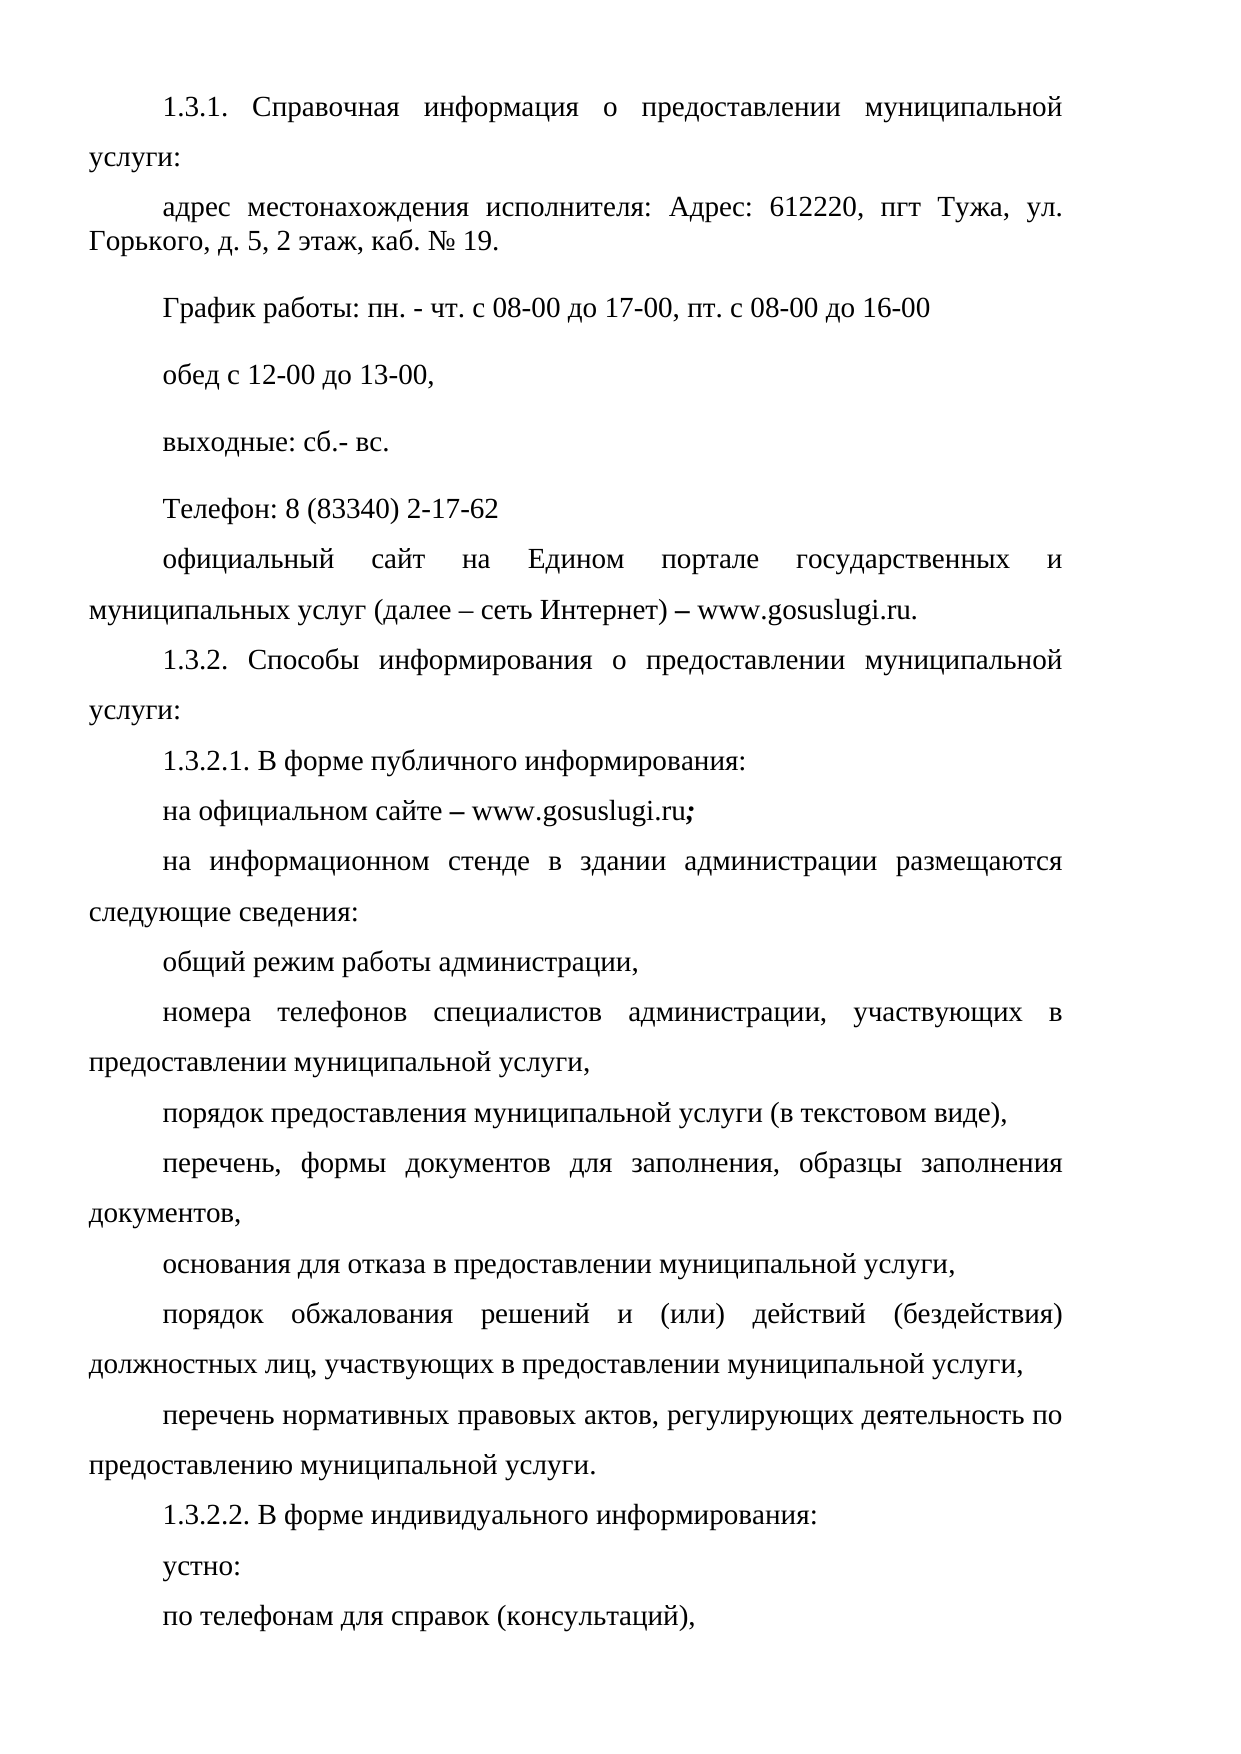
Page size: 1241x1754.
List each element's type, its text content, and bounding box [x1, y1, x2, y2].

text перечень, формы документов для заполнения, образцы заполнения документов, [89, 1145, 1063, 1229]
text адрес местонахождения исполнителя: Адрес: 612220, пгт Тужа, ул. Горького, д. 5, 2 этаж, каб. № 19. [89, 189, 1063, 256]
text официальный сайт на Едином портале государственных и муниципальных услуг (далее – сеть Интернет) – www.gosuslugi.ru. [89, 541, 1063, 625]
text 1.3.2. Способы информирования о предоставлении муниципальной услуги: [89, 642, 1063, 726]
text общий режим работы администрации, [89, 944, 1063, 977]
text 1.3.1. Справочная информация о предоставлении муниципальной услуги: [89, 89, 1063, 172]
text перечень нормативных правовых актов, регулирующих деятельность по предоставлению муниципальной услуги. [89, 1397, 1063, 1481]
text на информационном стенде в здании администрации размещаются следующие сведения: [89, 843, 1063, 927]
text порядок предоставления муниципальной услуги (в текстовом виде), [89, 1095, 1063, 1128]
text График работы: пн. - чт. с 08-00 до 17-00, пт. с 08-00 до 16-00 [89, 290, 1063, 323]
text основания для отказа в предоставлении муниципальной услуги, [89, 1246, 1063, 1279]
text Телефон: 8 (83340) 2-17-62 [89, 491, 1063, 525]
text обед с 12-00 до 13-00, [89, 357, 1063, 391]
text выходные: сб.- вс. [89, 424, 1063, 458]
text устно: [89, 1548, 1063, 1581]
text 1.3.2.2. В форме индивидуального информирования: [89, 1497, 1063, 1531]
text порядок обжалования решений и (или) действий (бездействия) должностных лиц, участвующих в предоставлении муниципальной услуги, [89, 1296, 1063, 1380]
text по телефонам для справок (консультаций), [89, 1598, 1063, 1632]
text номера телефонов специалистов администрации, участвующих в предоставлении муниципальной услуги, [89, 994, 1063, 1078]
text на официальном сайте – www.gosuslugi.ru; [89, 793, 1063, 827]
text 1.3.2.1. В форме публичного информирования: [89, 743, 1063, 776]
